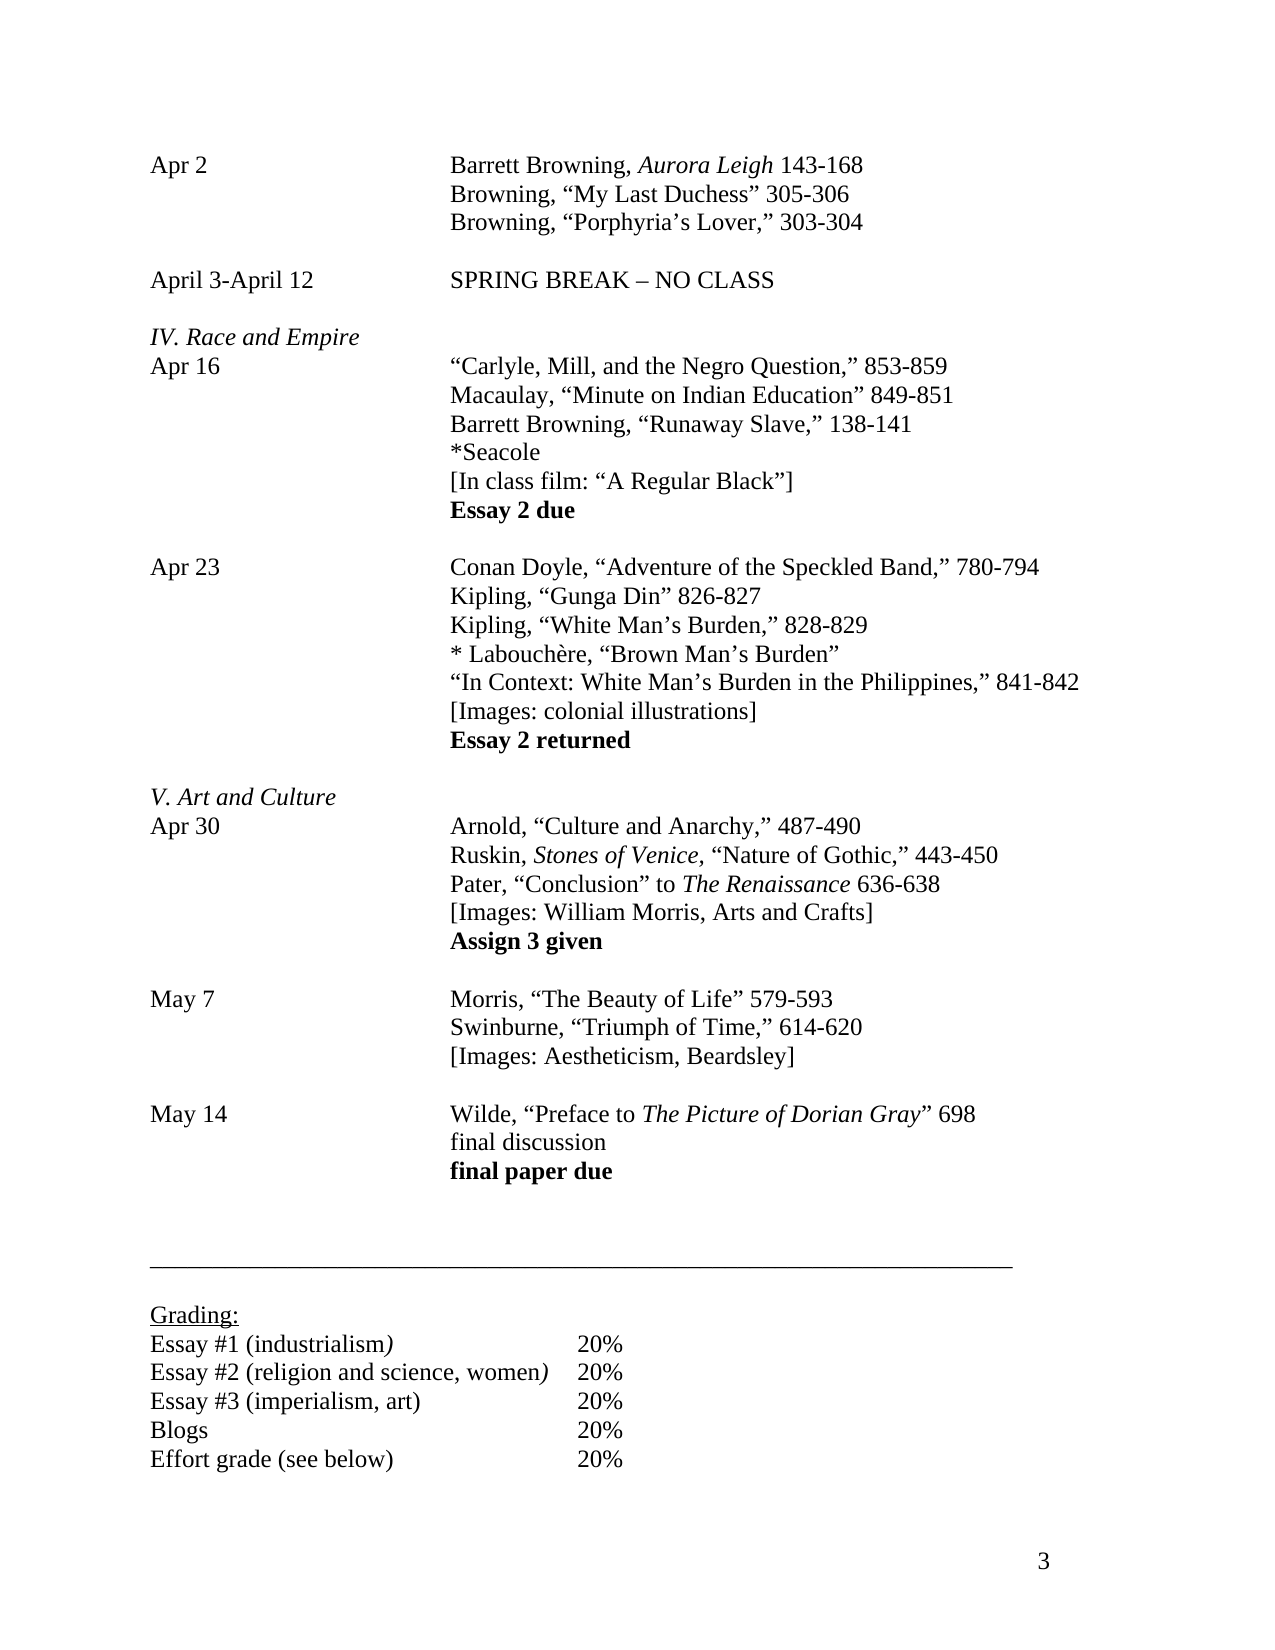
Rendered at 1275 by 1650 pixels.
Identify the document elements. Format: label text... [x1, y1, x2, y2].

text Browning, “My Last Duchess” 305-306 [150, 179, 1125, 207]
text *Seacole [150, 437, 1125, 466]
text Apr 30 Arnold, “Culture and Anarchy,” 487-490 [150, 811, 1125, 840]
text Apr 23 Conan Doyle, “Adventure of the Speckled Band,” 780-794 [150, 552, 1125, 581]
text [Images: Aestheticism, Beardsley] [150, 1041, 1125, 1070]
text “In Context: White Man’s Burden in the Philippines,” 841-842 [150, 667, 1125, 696]
text Ruskin, Stones of Venice, “Nature of Gothic,” 443-450 [150, 840, 1125, 869]
text V. Art and Culture [150, 782, 1125, 811]
text April 3-April 12 SPRING BREAK – NO CLASS [150, 265, 1125, 294]
text * Labouchère, “Brown Man’s Burden” [150, 639, 1125, 667]
text [In class film: “A Regular Black”] [150, 466, 1125, 495]
text Barrett Browning, “Runaway Slave,” 138-141 [150, 409, 1125, 437]
text Macaulay, “Minute on Indian Education” 849-851 [150, 380, 1125, 409]
text Assign 3 given [150, 926, 1125, 955]
text Pater, “Conclusion” to The Renaissance 636-638 [150, 869, 1125, 897]
text Apr 2 Barrett Browning, Aurora Leigh 143-168 [150, 150, 1125, 179]
text Grading: [150, 1300, 1125, 1329]
text Essay 2 returned [150, 725, 1125, 754]
text final discussion [150, 1127, 1125, 1156]
text final paper due [150, 1156, 1125, 1185]
text IV. Race and Empire [150, 322, 1125, 351]
text Essay 2 due [150, 495, 1125, 524]
text [Images: William Morris, Arts and Crafts] [150, 897, 1125, 926]
text Essay #1 (industrialism) 20% [150, 1329, 1125, 1357]
text Swinburne, “Triumph of Time,” 614-620 [150, 1012, 1125, 1041]
text Browning, “Porphyria’s Lover,” 303-304 [150, 207, 1125, 236]
text Apr 16 “Carlyle, Mill, and the Negro Question,” 853-859 [150, 351, 1125, 380]
text [Images: colonial illustrations] [150, 696, 1125, 725]
text Kipling, “White Man’s Burden,” 828-829 [150, 610, 1125, 639]
text _____________________________________________________________________ [150, 1242, 1125, 1271]
text May 14 Wilde, “Preface to The Picture of Dorian Gray” 698 [150, 1099, 1125, 1127]
text Essay #2 (religion and science, women) 20% [150, 1357, 1125, 1386]
text Essay #3 (imperialism, art) 20% [150, 1386, 1125, 1415]
text Effort grade (see below) 20% [150, 1444, 1125, 1472]
text May 7 Morris, “The Beauty of Life” 579-593 [150, 984, 1125, 1012]
text Blogs 20% [150, 1415, 1125, 1444]
text Kipling, “Gunga Din” 826-827 [150, 581, 1125, 610]
